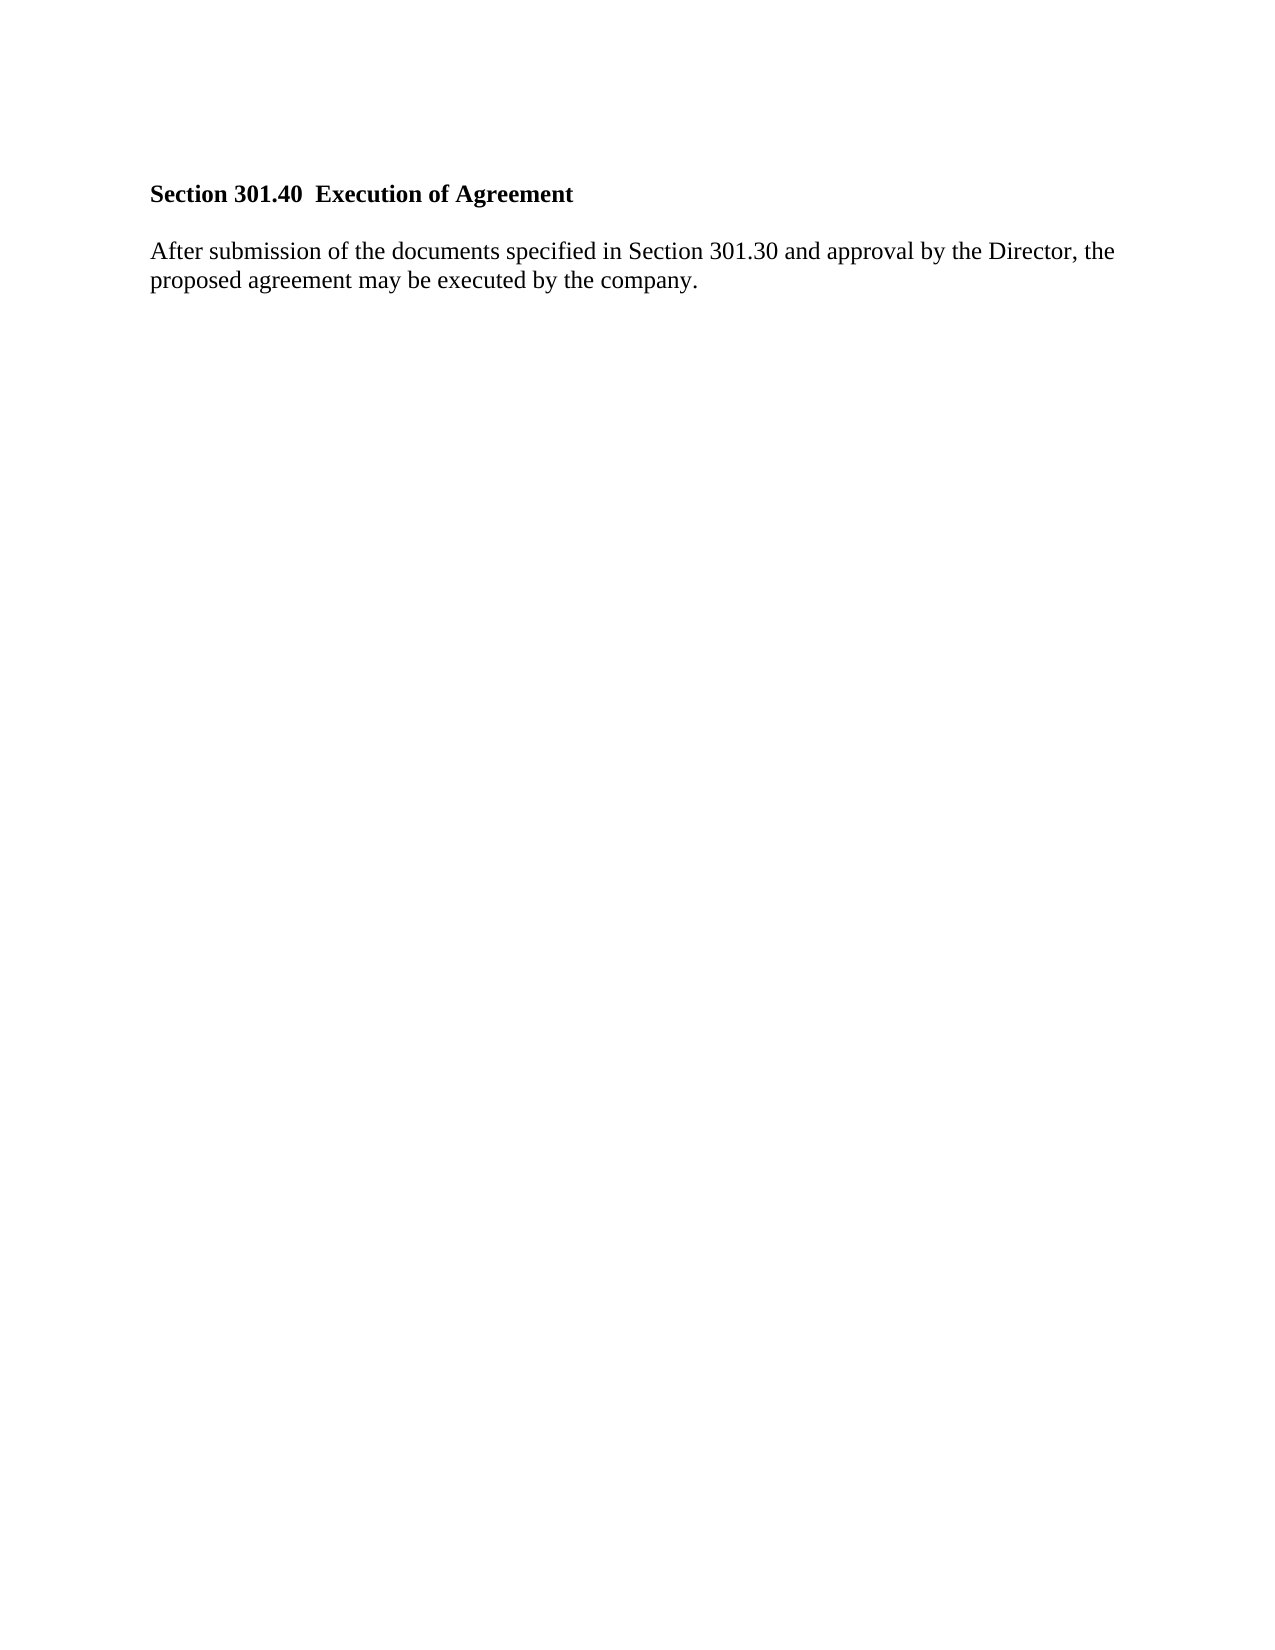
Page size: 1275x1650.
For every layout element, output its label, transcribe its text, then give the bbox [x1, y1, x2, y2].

text After submission of the documents specified in Section 301.30 and approval by the Director, the proposed agreement may be executed by the company. [150, 236, 1125, 294]
text Section 301.40 Execution of Agreement [150, 179, 1125, 207]
